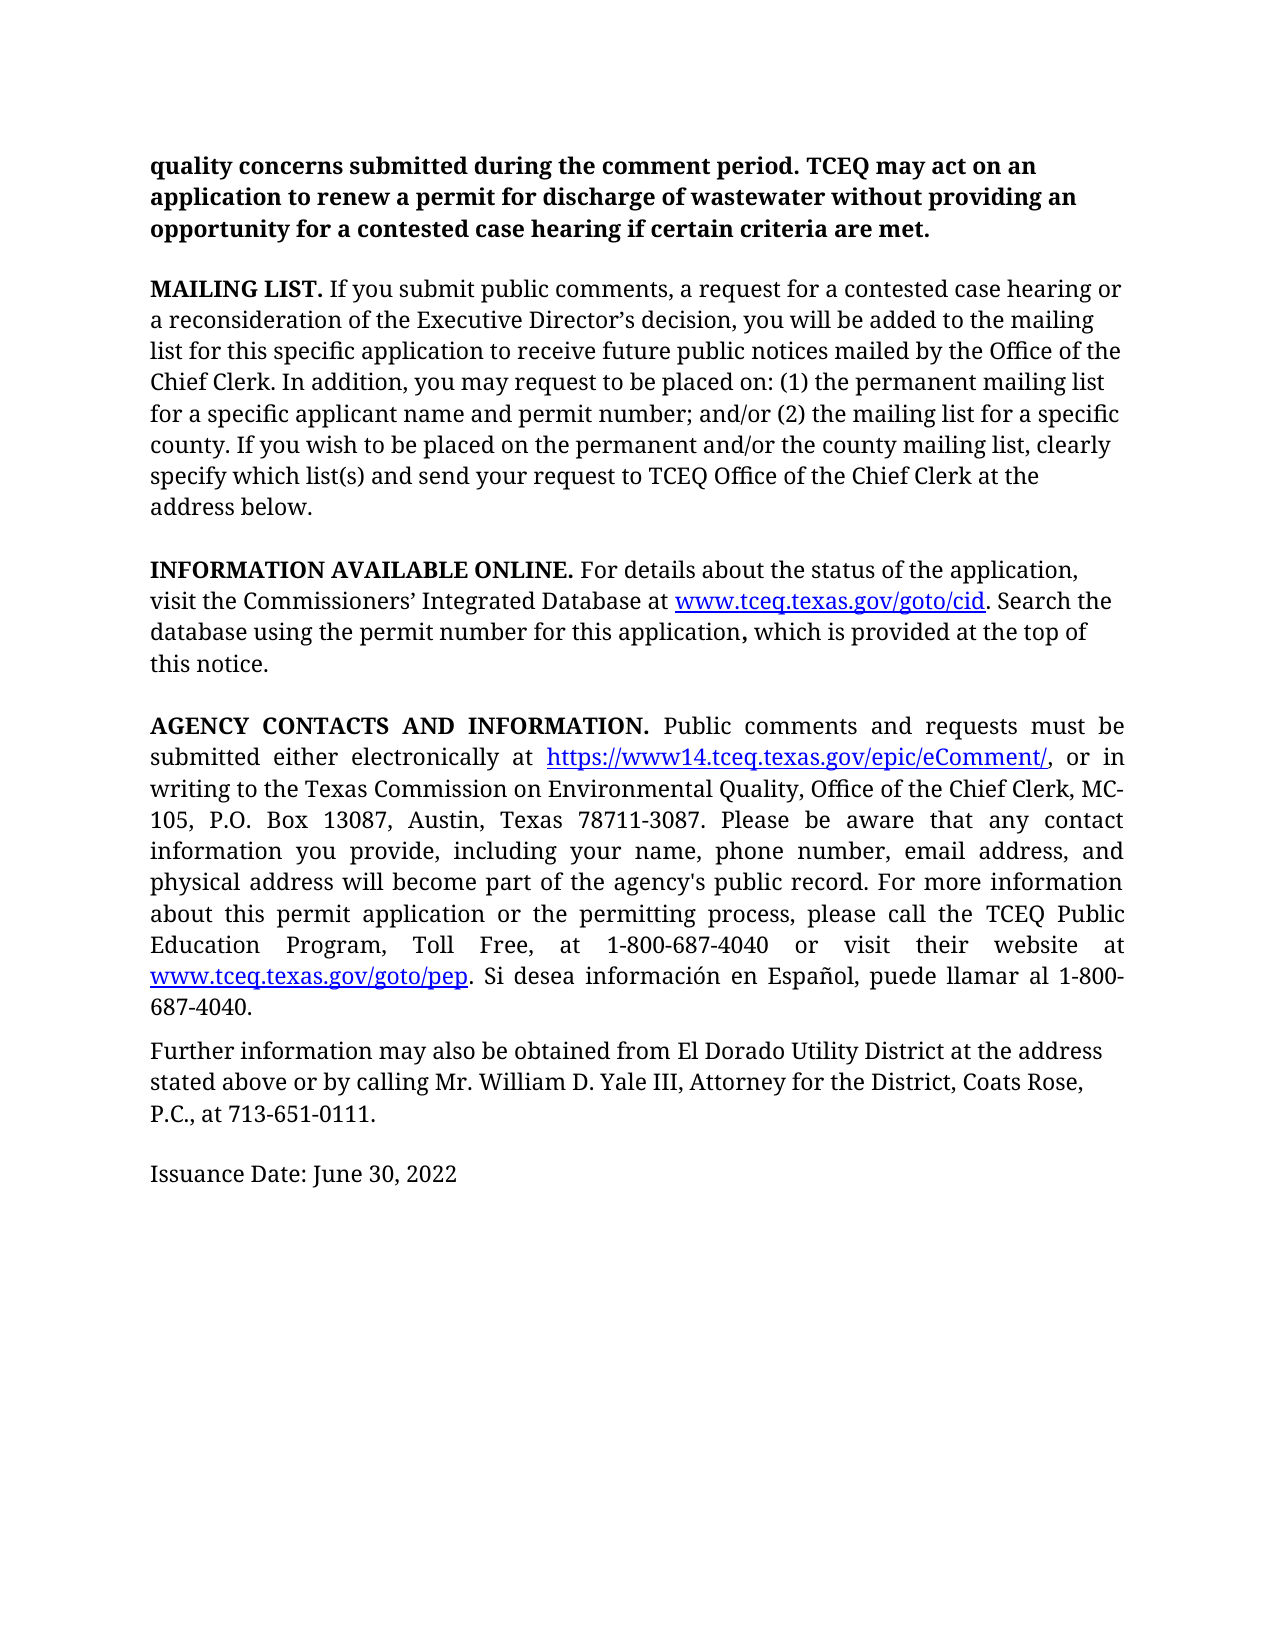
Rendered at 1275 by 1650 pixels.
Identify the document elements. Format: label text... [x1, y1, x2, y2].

text INFORMATION AVAILABLE ONLINE. For details about the status of the application, visit the Commissioners’ Integrated Database at www.tceq.texas.gov/goto/cid. Search the database using the permit number for this application, which is provided at the top of this notice. [150, 554, 1125, 679]
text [150, 150, 1125, 244]
text Issuance Date: June 30, 2022 [150, 1157, 1125, 1189]
text Further information may also be obtained from El Dorado Utility District at the address stated above or by calling Mr. William D. Yale III, Attorney for the District, Coats Rose, P.C., at 713-651-0111. [150, 1035, 1125, 1129]
text MAILING LIST. If you submit public comments, a request for a contested case hearing or a reconsideration of the Executive Director’s decision, you will be added to the mailing list for this specific application to receive future public notices mailed by the Office of the Chief Clerk. In addition, you may request to be placed on: (1) the permanent mailing list for a specific applicant name and permit number; and/or (2) the mailing list for a specific county. If you wish to be placed on the permanent and/or the county mailing list, clearly specify which list(s) and send your request to TCEQ Office of the Chief Clerk at the address below. [150, 272, 1125, 522]
text AGENCY CONTACTS AND INFORMATION. Public comments and requests must be submitted either electronically at https://www14.tceq.texas.gov/epic/eComment/, or in writing to the Texas Commission on Environmental Quality, Office of the Chief Clerk, MC-105, P.O. Box 13087, Austin, Texas 78711-3087. Please be aware that any contact information you provide, including your name, phone number, email address, and physical address will become part of the agency's public record. For more information about this permit application or the permitting process, please call the TCEQ Public Education Program, Toll Free, at 1-800-687-4040 or visit their website at www.tceq.texas.gov/goto/pep. Si desea información en Español, puede llamar al 1-800-687-4040. [150, 710, 1125, 1022]
